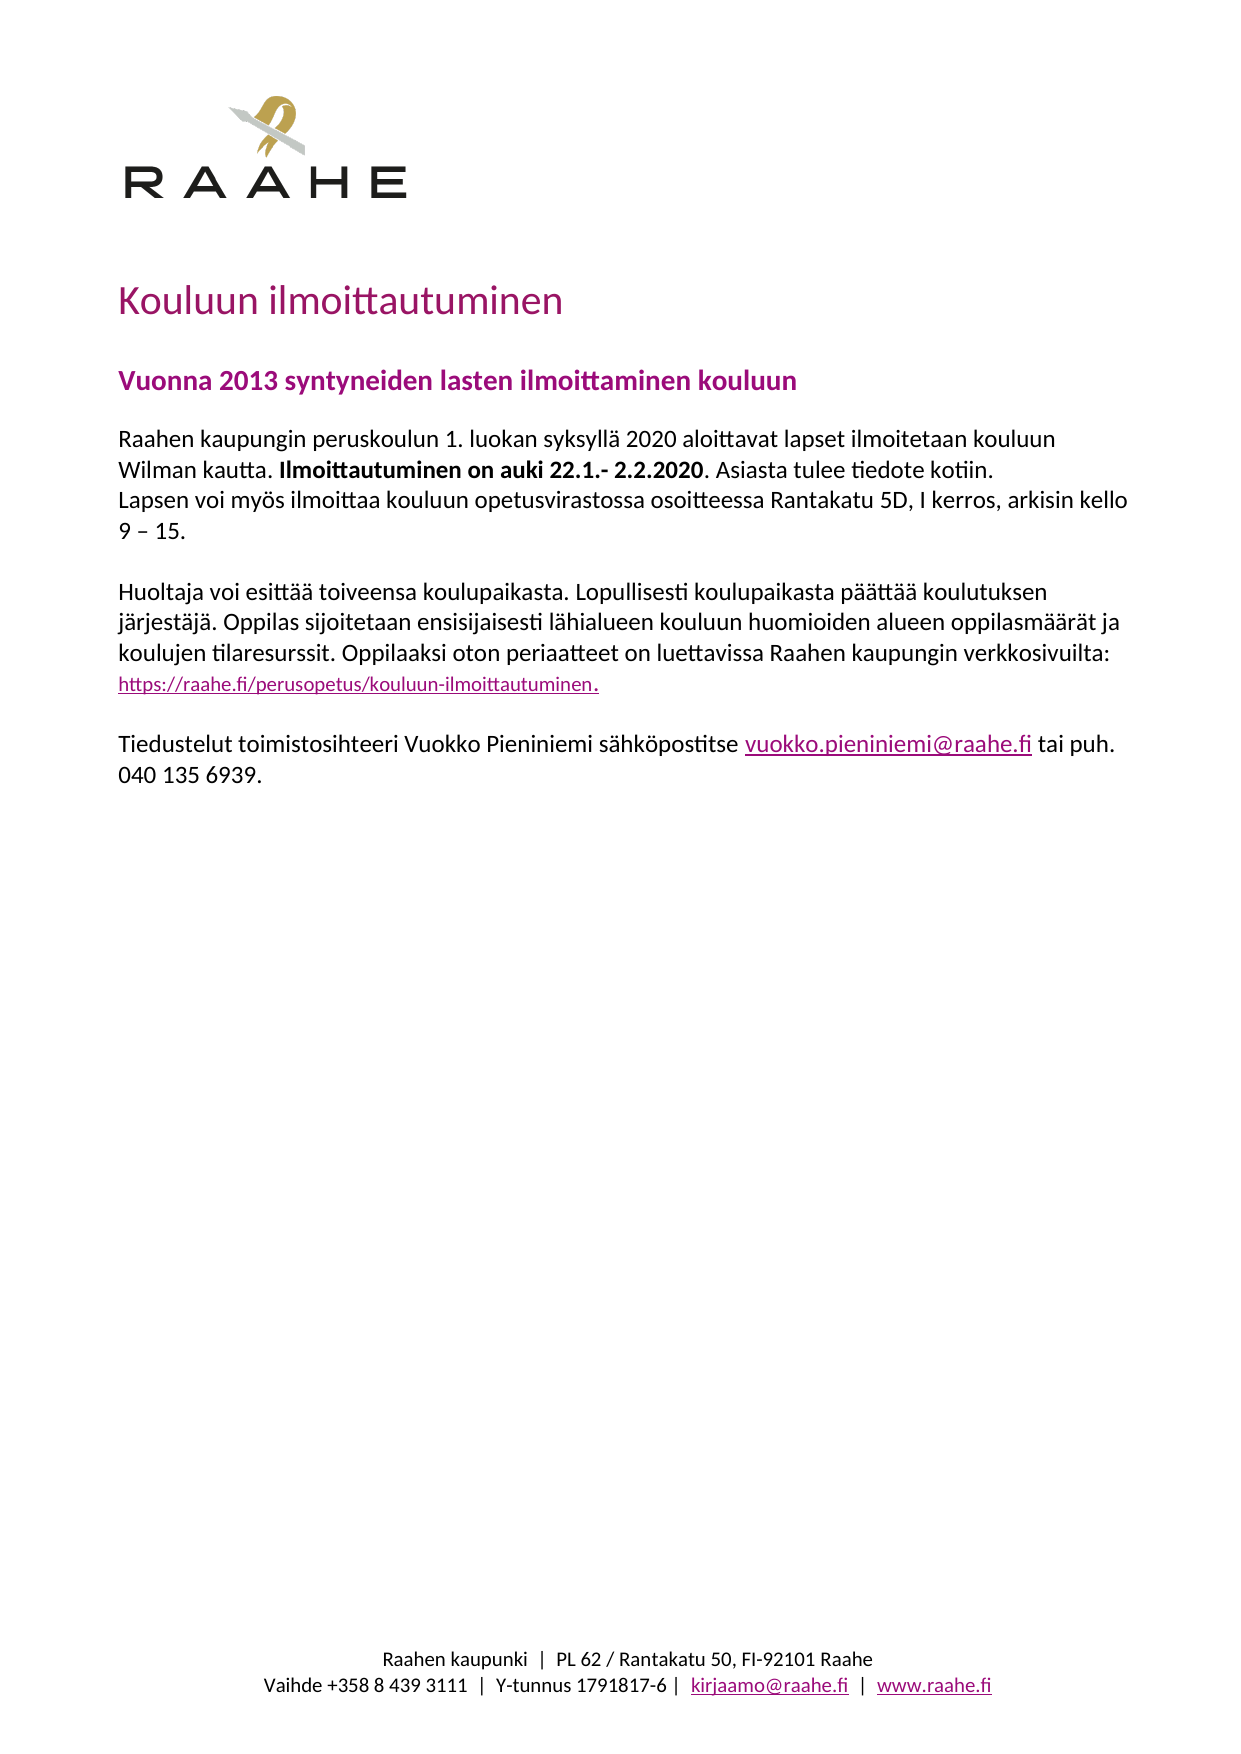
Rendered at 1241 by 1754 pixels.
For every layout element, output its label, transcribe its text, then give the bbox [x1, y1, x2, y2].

picture [118, 88, 412, 204]
text Lapsen voi myös ilmoittaa kouluun opetusvirastossa osoitteessa Rantakatu 5D, I kerros, arkisin kello 9 – 15. [118, 484, 1137, 545]
text Huoltaja voi esittää toiveensa koulupaikasta. Lopullisesti koulupaikasta päättää koulutuksen järjestäjä. Oppilas sijoitetaan ensisijaisesti lähialueen kouluun huomioiden alueen oppilasmäärät ja koulujen tilaresurssit. Oppilaaksi oton periaatteet on luettavissa Raahen kaupungin verkkosivuilta: https://raahe.fi/perusopetus/kouluun-ilmoittautuminen. [118, 576, 1137, 698]
text Raahen kaupungin peruskoulun 1. luokan syksyllä 2020 aloittavat lapset ilmoitetaan kouluun Wilman kautta. Ilmoittautuminen on auki 22.1.- 2.2.2020. Asiasta tulee tiedote kotiin. [118, 423, 1137, 484]
subtitle Kouluun ilmoittautuminen [118, 274, 1137, 325]
text Tiedustelut toimistosihteeri Vuokko Pieniniemi sähköpostitse vuokko.pieniniemi@raahe.fi tai puh. 040 135 6939. [118, 728, 1137, 789]
subtitle Vuonna 2013 syntyneiden lasten ilmoittaminen kouluun [118, 362, 1137, 398]
